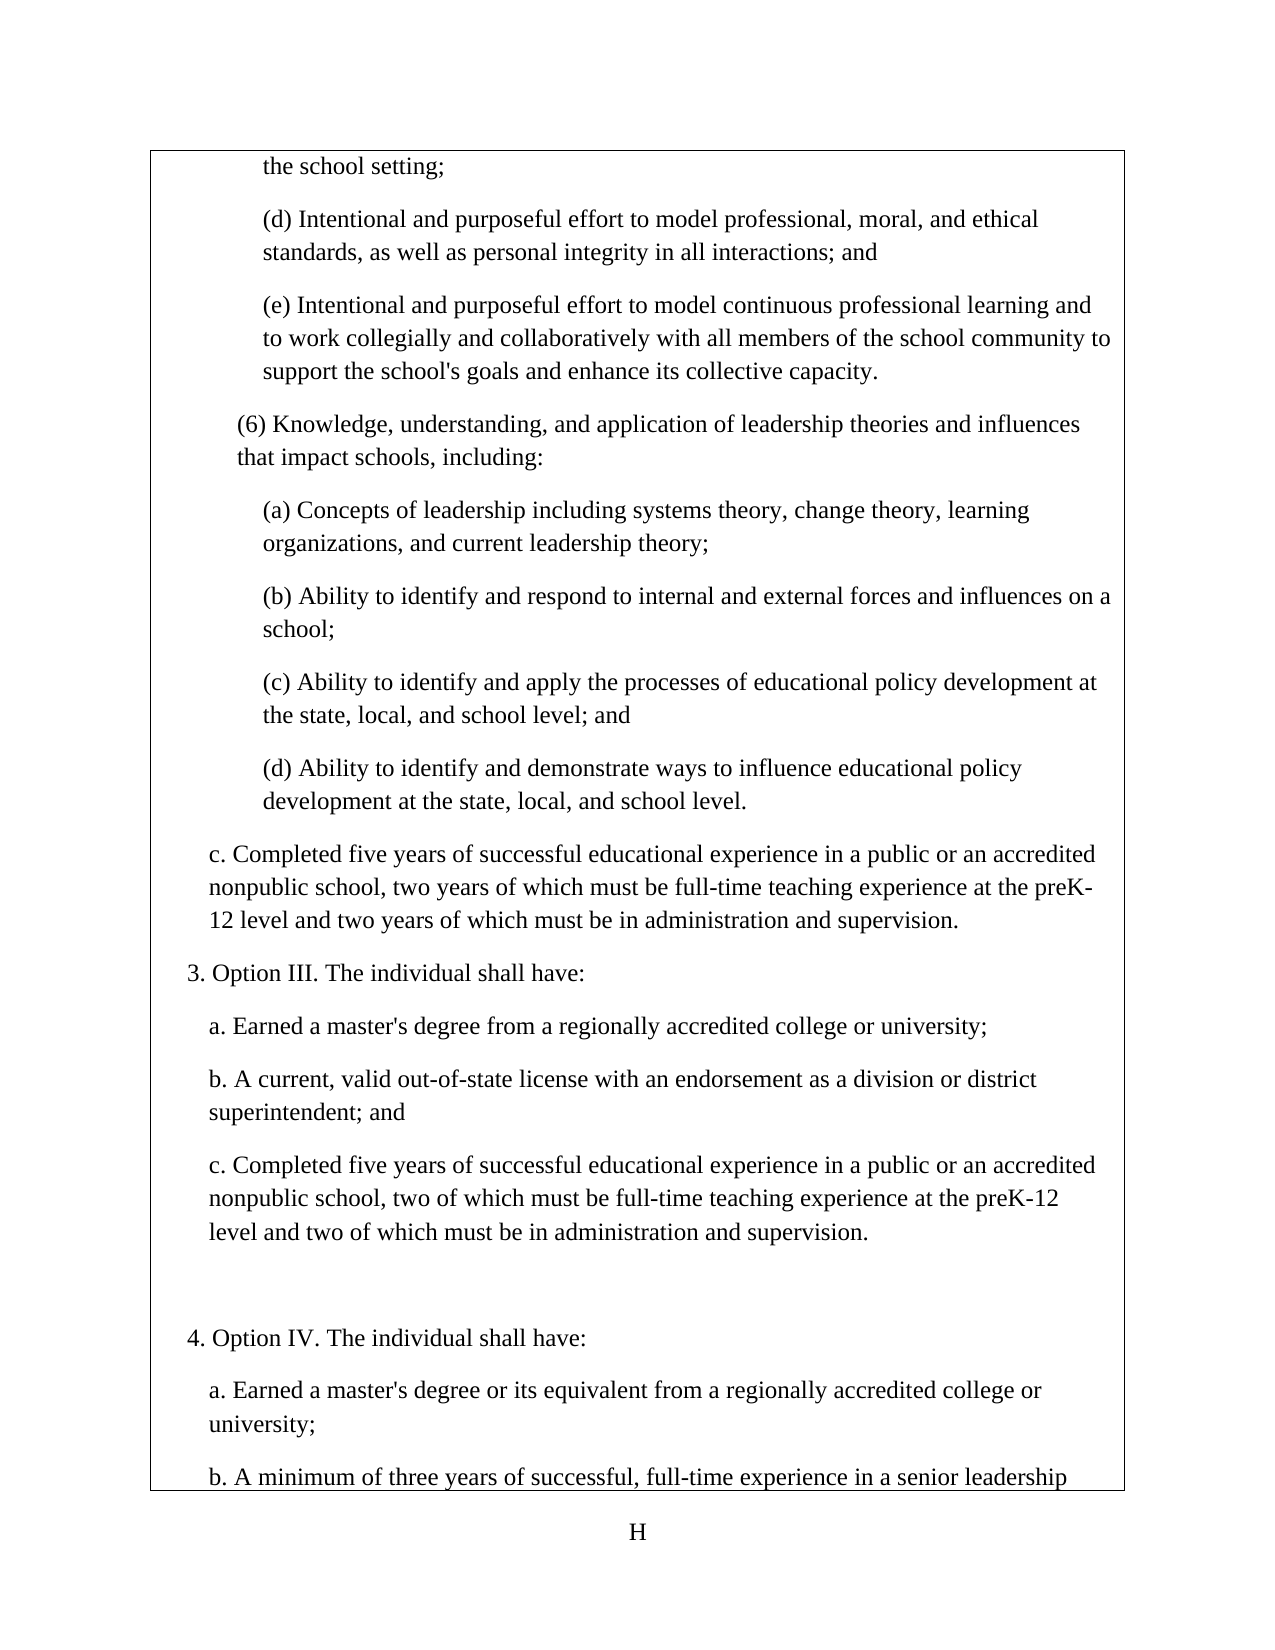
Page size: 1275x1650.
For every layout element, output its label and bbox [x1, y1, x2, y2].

table_cell [151, 151, 1124, 1490]
